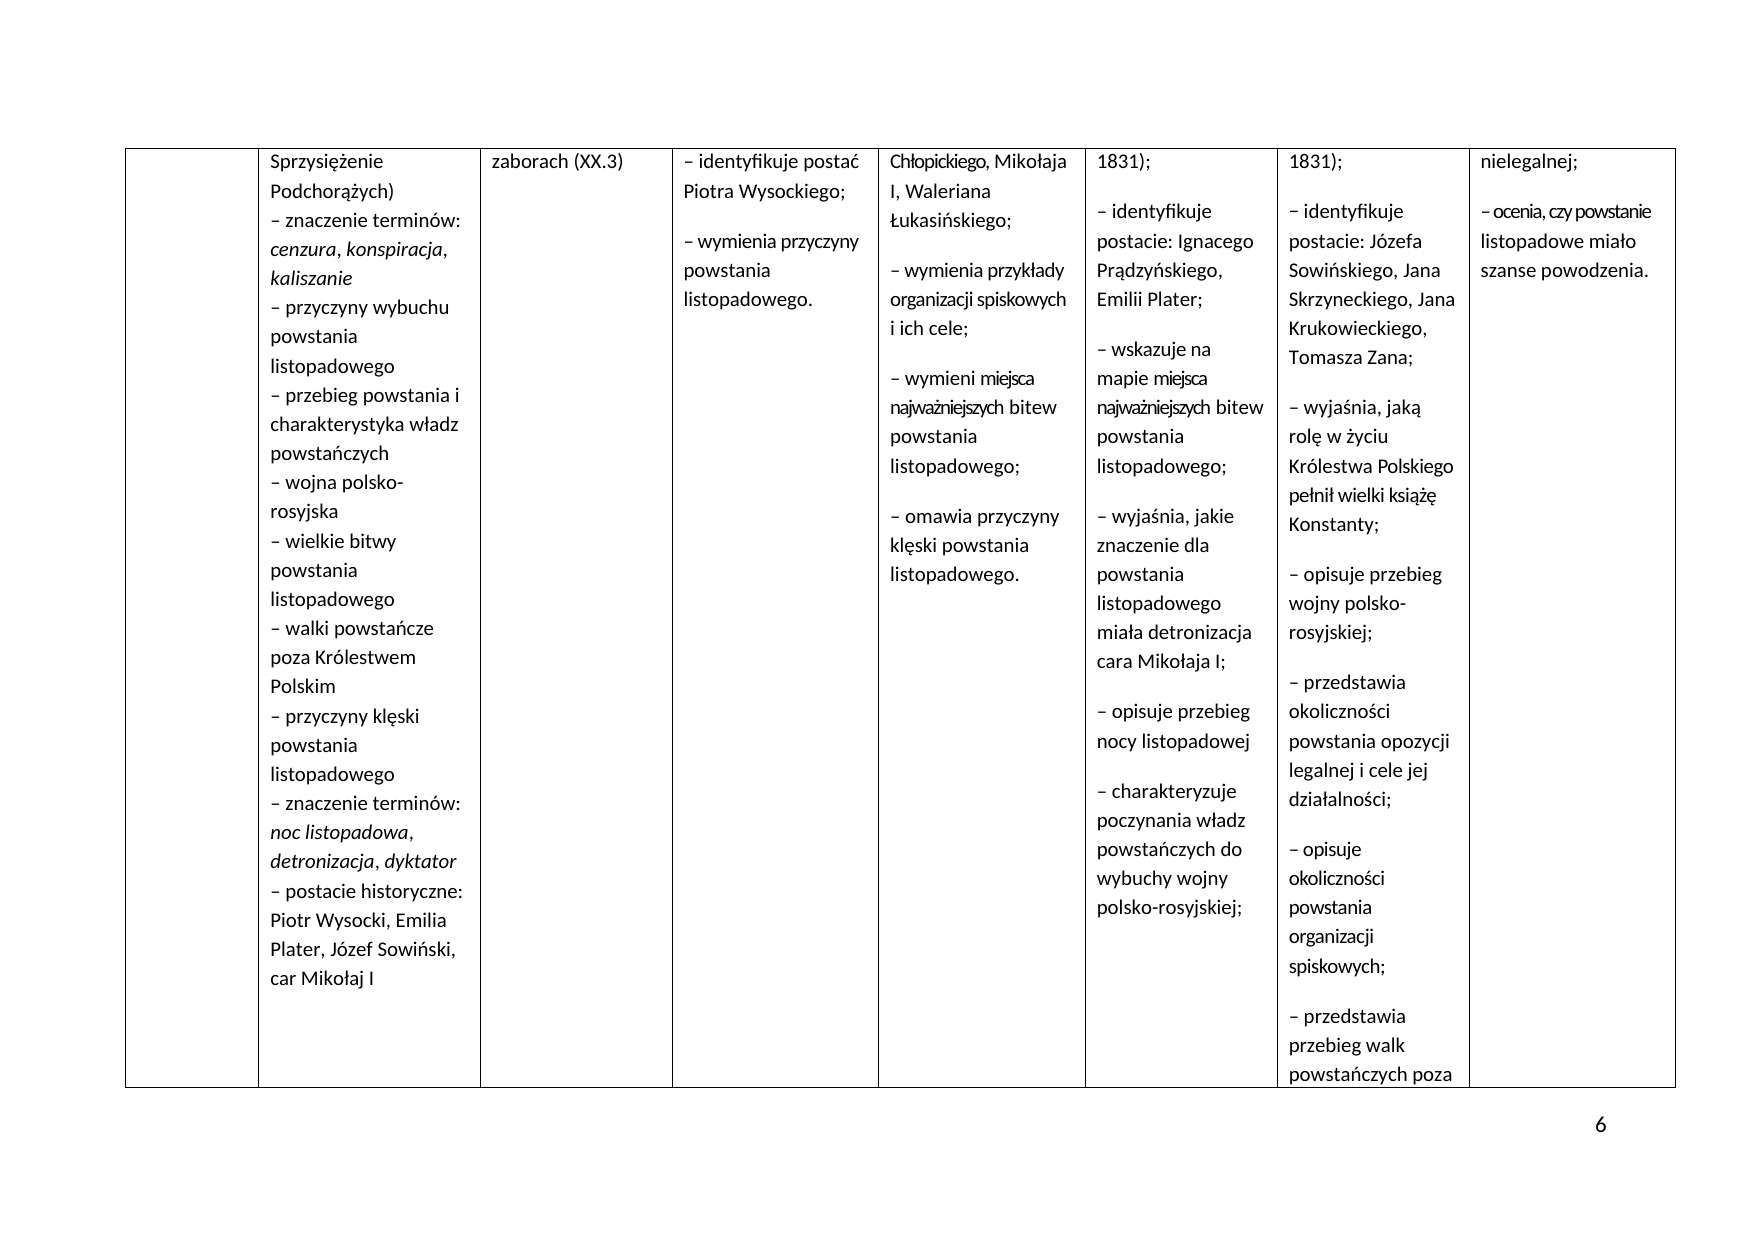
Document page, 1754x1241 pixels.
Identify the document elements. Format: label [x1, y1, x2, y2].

table_cell [481, 149, 672, 1087]
table_cell [1470, 149, 1675, 1087]
table_cell [1086, 149, 1277, 1087]
table_cell [1278, 149, 1469, 1087]
table_cell [126, 149, 258, 1087]
table_cell [259, 149, 480, 1087]
table_cell [673, 149, 878, 1087]
table_cell [879, 149, 1085, 1087]
